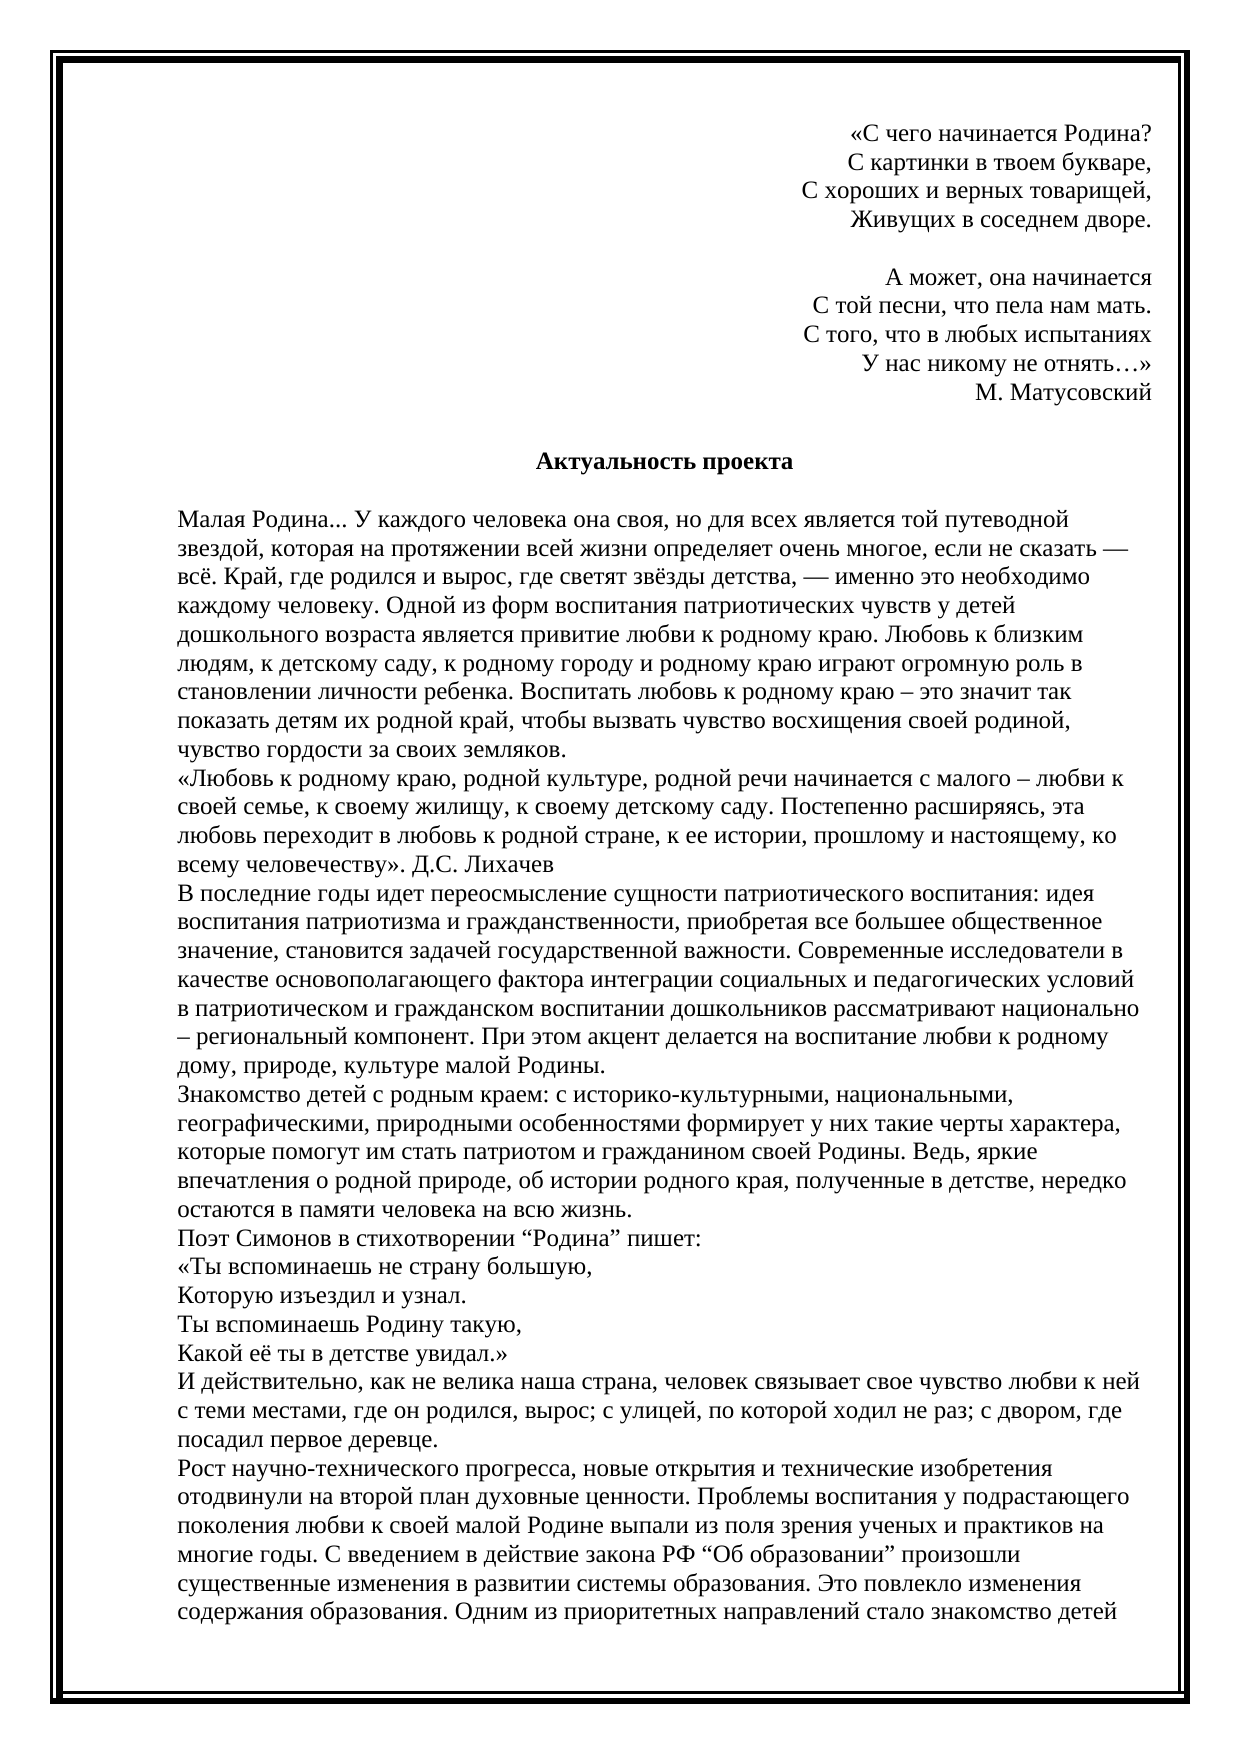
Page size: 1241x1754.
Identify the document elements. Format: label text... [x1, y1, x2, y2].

text Живущих в соседнем дворе. [177, 204, 1152, 233]
text Которую изъездил и узнал. Ты вспоминаешь Родину такую, [177, 1280, 1152, 1338]
text А может, она начинается [177, 262, 1152, 291]
text У нас никому не отнять…» [177, 348, 1152, 377]
text В последние годы идет переосмысление сущности патриотического воспитания: идея воспитания патриотизма и гражданственности, приобретая все большее общественное значение, становится задачей государственной важности. Современные исследователи в качестве основополагающего фактора интеграции социальных и педагогических условий в патриотическом и гражданском воспитании дошкольников рассматривают национально – региональный компонент. При этом акцент делается на воспитание любви к родному дому, природе, культуре малой Родины. [177, 878, 1152, 1079]
text Малая Родина... У каждого человека она своя, но для всех является той путеводной звездой, которая на протяжении всей жизни определяет очень многое, если не сказать — всё. Край, где родился и вырос, где светят звёзды детства, — именно это необходимо каждому человеку. Одной из форм воспитания патриотических чувств у детей дошкольного возраста является привитие любви к родному краю. Любовь к близким людям, к детскому саду, к родному городу и родному краю играют огромную роль в становлении личности ребенка. Воспитать любовь к родному краю – это значит так показать детям их родной край, чтобы вызвать чувство восхищения своей родиной, чувство гордости за своих земляков. [177, 504, 1152, 763]
text И действительно, как не велика наша страна, человек связывает свое чувство любви к ней с теми местами, где он родился, вырос; с улицей, по которой ходил не раз; с двором, где посадил первое деревце. [177, 1366, 1152, 1453]
text С той песни, что пела нам мать. [177, 291, 1152, 319]
text Какой её ты в детстве увидал.» [177, 1338, 1152, 1366]
text С картинки в твоем букваре, [177, 147, 1152, 176]
text С того, что в любых испытаниях [177, 319, 1152, 348]
text М. Матусовский [177, 377, 1152, 406]
text Актуальность проекта [177, 446, 1152, 475]
text С хороших и верных товарищей, [177, 176, 1152, 204]
text «С чего начинается Родина? [177, 118, 1152, 147]
text Поэт Симонов в стихотворении “Родина” пишет: [177, 1223, 1152, 1251]
text Знакомство детей с родным краем: с историко-культурными, национальными, географическими, природными особенностями формирует у них такие черты характера, которые помогут им стать патриотом и гражданином своей Родины. Ведь, яркие впечатления о родной природе, об истории родного края, полученные в детстве, нередко остаются в памяти человека на всю жизнь. [177, 1079, 1152, 1223]
text «Любовь к родному краю, родной культуре, родной речи начинается с малого – любви к своей семье, к своему жилищу, к своему детскому саду. Постепенно расширяясь, эта любовь переходит в любовь к родной стране, к ее истории, прошлому и настоящему, ко всему человечеству». Д.С. Лихачев [177, 763, 1152, 878]
text «Ты вспоминаешь не страну большую, [177, 1251, 1152, 1280]
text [177, 1453, 1152, 1625]
